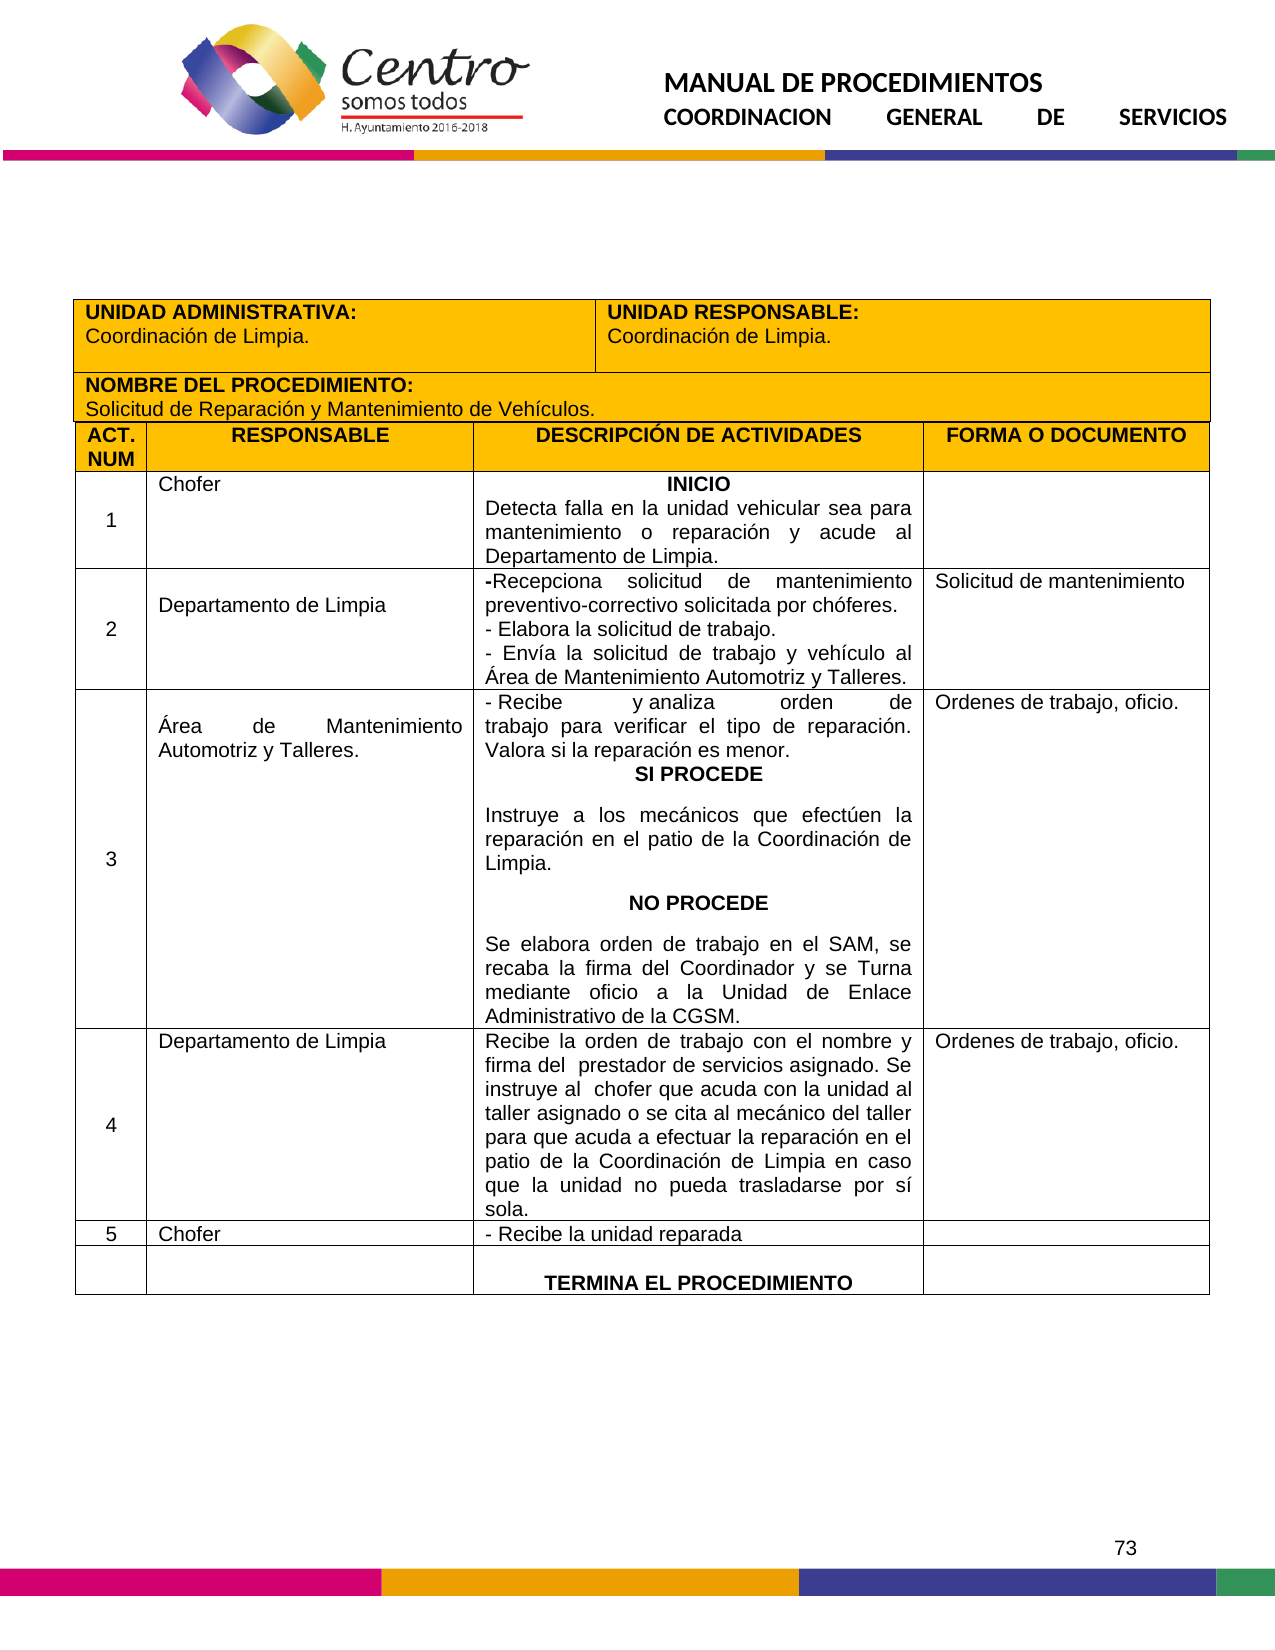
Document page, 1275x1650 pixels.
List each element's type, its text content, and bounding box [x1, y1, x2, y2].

table_cell [76, 1246, 146, 1294]
table_header FORMA O DOCUMENTO [924, 423, 1209, 471]
table_cell 3 [76, 690, 146, 1028]
table_header RESPONSABLE [147, 423, 473, 471]
table_cell Ordenes de trabajo, oficio. [924, 690, 1209, 1028]
table_cell Solicitud de mantenimiento [924, 569, 1209, 689]
table_header UNIDAD ADMINISTRATIVA: Coordinación de Limpia. [74, 300, 595, 372]
table_cell [924, 1246, 1209, 1294]
table_header ACT. NUM [76, 423, 146, 471]
table_cell [924, 472, 1209, 568]
table_cell Chofer [147, 472, 473, 568]
table_cell TERMINA EL PROCEDIMIENTO [474, 1246, 923, 1294]
table_cell INICIO Detecta falla en la unidad vehicular sea para mantenimiento o reparación y acude al Departamento de Limpia. [474, 472, 923, 568]
table_cell 4 [76, 1029, 146, 1220]
table_cell NOMBRE DEL PROCEDIMIENTO: Solicitud de Reparación y Mantenimiento de Vehículos. [74, 373, 1210, 421]
table_cell Ordenes de trabajo, oficio. [924, 1029, 1209, 1220]
table_cell Recibe la orden de trabajo con el nombre y firma del prestador de servicios asignado. Se instruye al chofer que acuda con la unidad al taller asignado o se cita al mecánico del taller para que acuda a efectuar la reparación en el patio de la Coordinación de Limpia en caso que la unidad no pueda trasladarse por sí sola. [474, 1029, 923, 1220]
table_cell 2 [76, 569, 146, 689]
table_cell 5 [76, 1221, 146, 1245]
table_cell Departamento de Limpia [147, 569, 473, 689]
table_cell - Recibe y analiza orden de trabajo para verificar el tipo de reparación. Valora si la reparación es menor. SI PROCEDE Instruye a los mecánicos que efectúen la reparación en el patio de la Coordinación de Limpia. NO PROCEDE Se elabora orden de trabajo en el SAM, se recaba la firma del Coordinador y se Turna mediante oficio a la Unidad de Enlace Administrativo de la CGSM. [474, 690, 923, 1028]
table_cell [147, 1246, 473, 1294]
table_cell [924, 1221, 1209, 1245]
table_cell Área de Mantenimiento Automotriz y Talleres. [147, 690, 473, 1028]
table_cell - Recibe la unidad reparada [474, 1221, 923, 1245]
table_cell Departamento de Limpia [147, 1029, 473, 1220]
picture [3, 150, 1275, 161]
table_cell Chofer [147, 1221, 473, 1245]
table_cell -Recepciona solicitud de mantenimiento preventivo-correctivo solicitada por chóferes. - Elabora la solicitud de trabajo. - Envía la solicitud de trabajo y vehículo al Área de Mantenimiento Automotriz y Talleres. [474, 569, 923, 689]
table_header UNIDAD RESPONSABLE: Coordinación de Limpia. [596, 300, 1210, 372]
table_cell 1 [76, 472, 146, 568]
table_header DESCRIPCIÓN DE ACTIVIDADES [474, 423, 923, 471]
